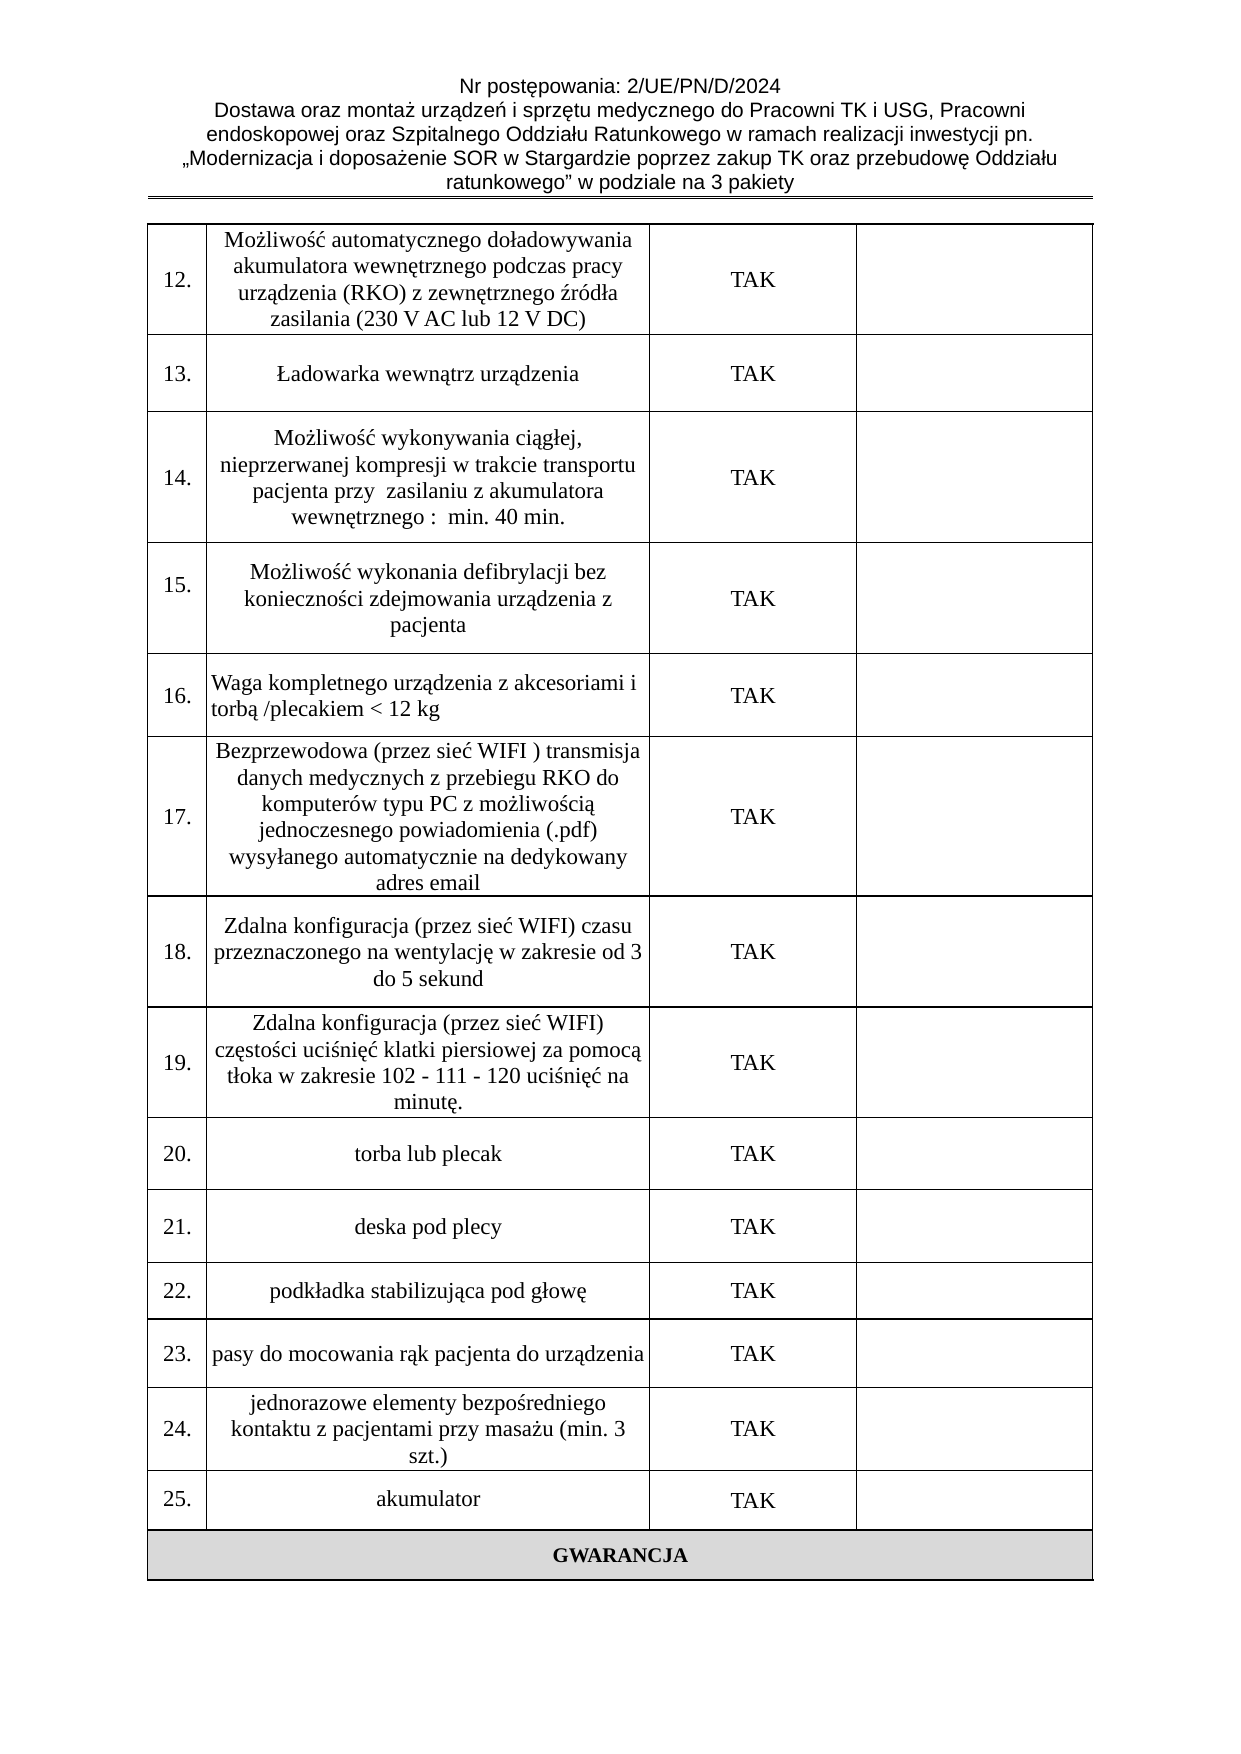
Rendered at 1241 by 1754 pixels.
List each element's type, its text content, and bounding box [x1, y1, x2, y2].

table_cell 12. [148, 225, 206, 333]
table_cell Możliwość wykonywania ciągłej, nieprzerwanej kompresji w trakcie transportu pacjenta przy zasilaniu z akumulatora wewnętrznego : min. 40 min. [207, 412, 649, 542]
table_cell 24. [148, 1388, 206, 1469]
table_cell deska pod plecy [207, 1190, 649, 1262]
table_cell Zdalna konfiguracja (przez sieć WIFI) czasu przeznaczonego na wentylację w zakresie od 3 do 5 sekund [207, 897, 649, 1006]
table_cell [857, 737, 1092, 895]
table_cell [857, 335, 1092, 411]
table_cell [857, 225, 1092, 333]
table_cell 17. [148, 737, 206, 895]
table_cell Możliwość automatycznego doładowywania akumulatora wewnętrznego podczas pracy urządzenia (RKO) z zewnętrznego źródła zasilania (230 V AC lub 12 V DC) [207, 225, 649, 333]
table_cell [857, 897, 1092, 1006]
table_cell TAK [650, 737, 856, 895]
table_cell [857, 1388, 1092, 1469]
table_cell TAK [650, 897, 856, 1006]
table_cell TAK [650, 1388, 856, 1469]
table_cell 21. [148, 1190, 206, 1262]
table_cell Waga kompletnego urządzenia z akcesoriami i torbą /plecakiem < 12 kg [207, 654, 649, 736]
table_cell 13. [148, 335, 206, 411]
table_cell 18. [148, 897, 206, 1006]
table_cell TAK [650, 1190, 856, 1262]
table_cell Ładowarka wewnątrz urządzenia [207, 335, 649, 411]
table_cell TAK [650, 1320, 856, 1386]
table_cell TAK [650, 412, 856, 542]
table_cell [857, 1471, 1092, 1529]
table_cell [857, 654, 1092, 736]
table_cell [857, 1190, 1092, 1262]
table_cell jednorazowe elementy bezpośredniego kontaktu z pacjentami przy masażu (min. 3 szt.) [207, 1388, 649, 1469]
table_cell Bezprzewodowa (przez sieć WIFI ) transmisja danych medycznych z przebiegu RKO do komputerów typu PC z możliwością jednoczesnego powiadomienia (.pdf) wysyłanego automatycznie na dedykowany adres email [207, 737, 649, 895]
table_cell 20. [148, 1118, 206, 1189]
table_cell TAK [650, 1471, 856, 1529]
table_cell [857, 1008, 1092, 1117]
table_cell [857, 412, 1092, 542]
table_cell TAK [650, 335, 856, 411]
table_cell TAK [650, 1118, 856, 1189]
table_cell 22. [148, 1263, 206, 1318]
table_cell 23. [148, 1320, 206, 1386]
table_cell GWARANCJA [148, 1531, 1092, 1579]
table_cell podkładka stabilizująca pod głowę [207, 1263, 649, 1318]
table_cell Zdalna konfiguracja (przez sieć WIFI) częstości uciśnięć klatki piersiowej za pomocą tłoka w zakresie 102 - 111 - 120 uciśnięć na minutę. [207, 1008, 649, 1117]
table_cell [857, 543, 1092, 652]
table_cell [857, 1118, 1092, 1189]
table_cell 25. [148, 1471, 206, 1529]
table_cell TAK [650, 543, 856, 652]
table_cell pasy do mocowania rąk pacjenta do urządzenia [207, 1320, 649, 1386]
table_cell TAK [650, 654, 856, 736]
table_cell 16. [148, 654, 206, 736]
table_cell [857, 1320, 1092, 1386]
table_cell Możliwość wykonania defibrylacji bez konieczności zdejmowania urządzenia z pacjenta [207, 543, 649, 652]
table_cell 19. [148, 1008, 206, 1117]
table_cell 14. [148, 412, 206, 542]
table_cell akumulator [207, 1471, 649, 1529]
table_cell 15. [148, 543, 206, 652]
table_cell TAK [650, 1008, 856, 1117]
table_cell TAK [650, 225, 856, 333]
table_cell [857, 1263, 1092, 1318]
table_cell torba lub plecak [207, 1118, 649, 1189]
table_cell TAK [650, 1263, 856, 1318]
